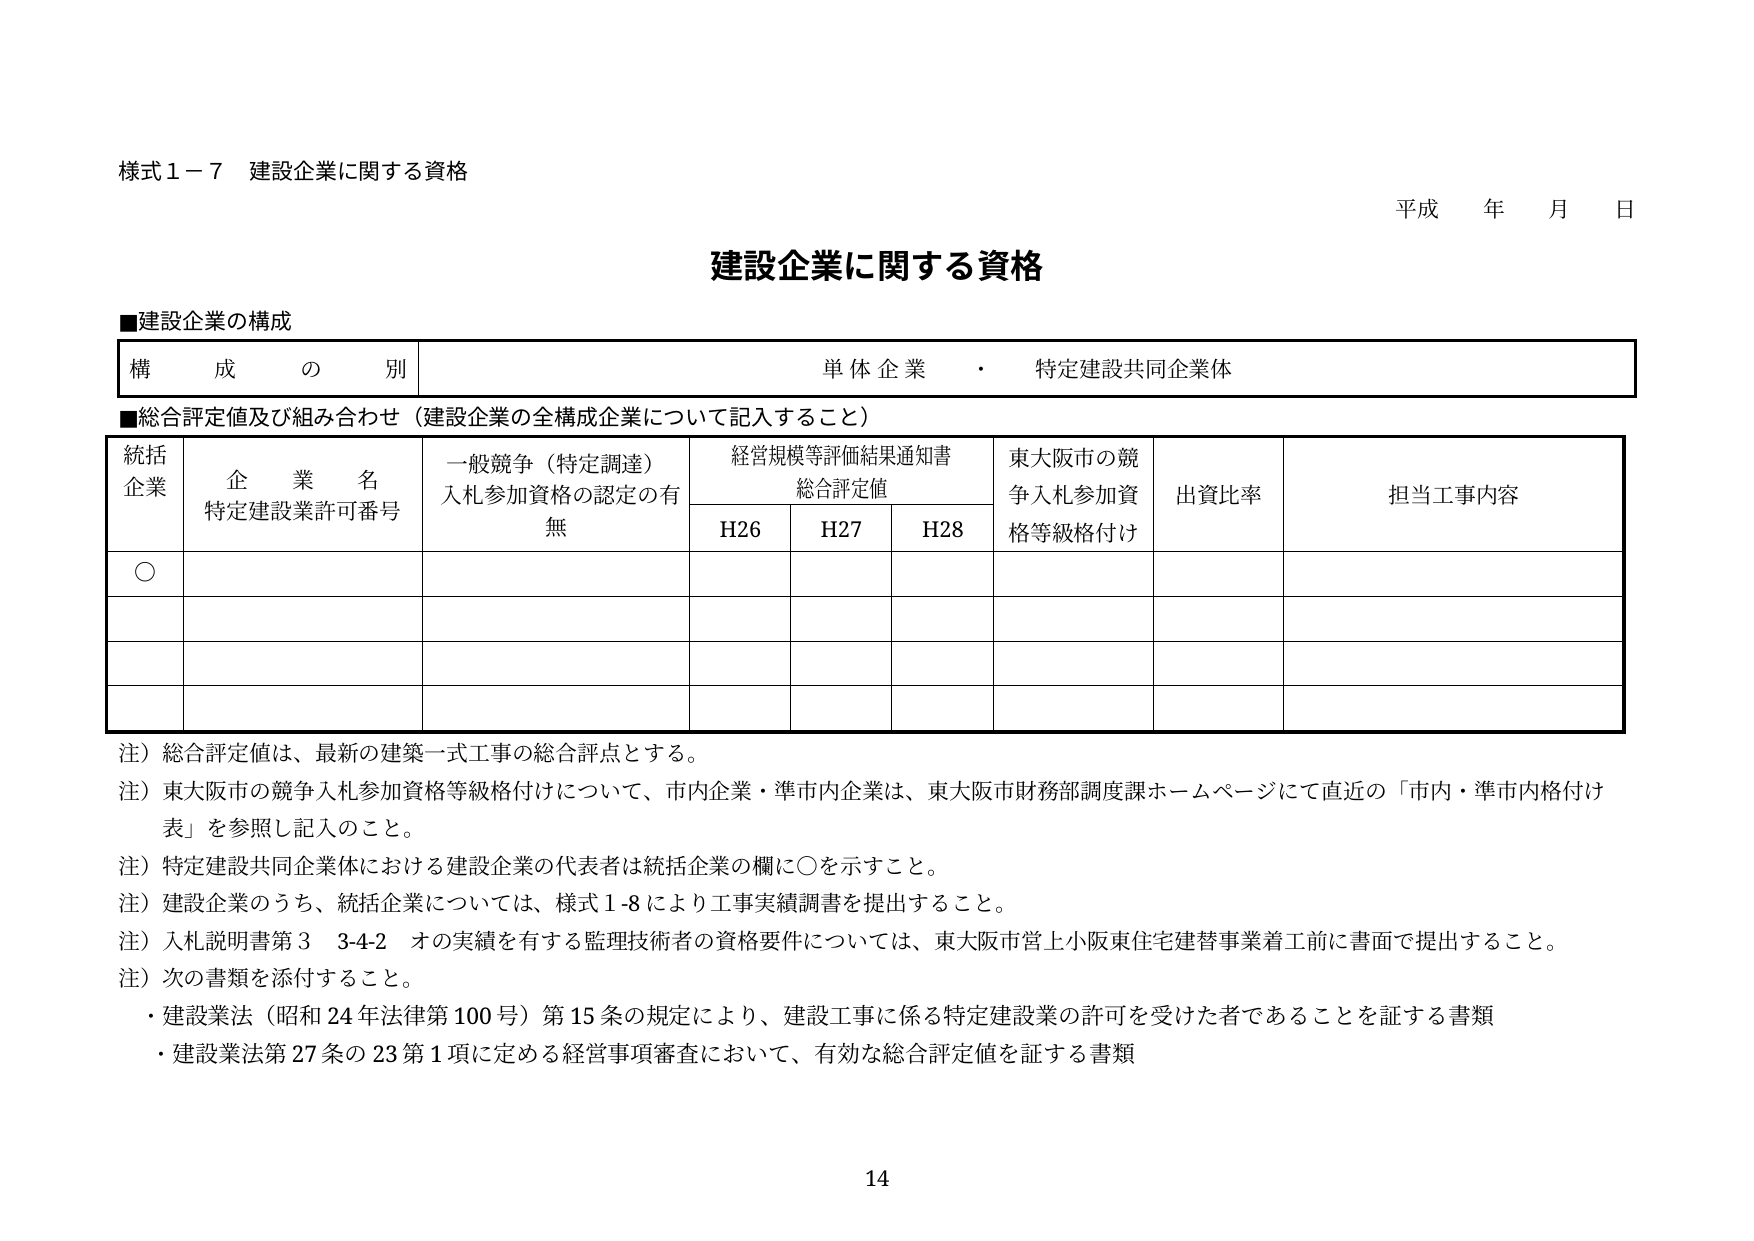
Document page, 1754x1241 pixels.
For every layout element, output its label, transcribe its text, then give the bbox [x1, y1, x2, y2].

table_cell [184, 597, 422, 641]
table_cell [1284, 552, 1622, 596]
text ■総合評定値及び組み合わせ（建設企業の全構成企業について記入すること） [118, 398, 1636, 435]
text 平成 年 月 日 [118, 189, 1636, 226]
table_cell [108, 642, 183, 685]
text ■建設企業の構成 [118, 301, 1636, 339]
text 注）総合評定値は、最新の建築一式工事の総合評点とする。 [118, 733, 1636, 771]
text ・建設業法（昭和24年法律第100号）第15条の規定により、建設工事に係る特定建設業の許可を受けた者であることを証する書類 [118, 996, 1636, 1033]
table_cell [892, 597, 993, 641]
table_cell [994, 552, 1153, 596]
table_header 出資比率 [1154, 438, 1283, 551]
subtitle 様式１－７ 建設企業に関する資格 [118, 151, 1636, 189]
table_cell [791, 686, 891, 730]
table_cell [1284, 642, 1622, 685]
table_cell [994, 597, 1153, 641]
table_header 構成の別 [120, 342, 418, 394]
table_cell [1284, 597, 1622, 641]
table_cell [892, 642, 993, 685]
table_header 一般競争（特定調達） 入札参加資格の認定の有無 [423, 438, 689, 551]
table_cell [184, 642, 422, 685]
table_cell [994, 642, 1153, 685]
table_cell [791, 552, 891, 596]
table_cell [892, 552, 993, 596]
table_cell [791, 642, 891, 685]
table_cell [690, 686, 790, 730]
table_header 経営規模等評価結果通知書 総合評定値 [690, 438, 993, 504]
table_header 統括 企業 [108, 438, 183, 551]
table_header 東大阪市の競争入札参加資格等級格付け [994, 438, 1153, 551]
table_cell H27 [791, 505, 891, 551]
text ・建設業法第27条の23第1項に定める経営事項審査において、有効な総合評定値を証する書類 [128, 1033, 1636, 1071]
text 注）次の書類を添付すること。 [118, 958, 1636, 996]
table_cell [1154, 552, 1283, 596]
text 注）入札説明書第３ 3-4-2 オの実績を有する監理技術者の資格要件については、東大阪市営上小阪東住宅建替事業着工前に書面で提出すること。 [118, 921, 1636, 958]
table_cell [108, 597, 183, 641]
table_cell [423, 552, 689, 596]
table_cell [892, 686, 993, 730]
table_cell H26 [690, 505, 790, 551]
table_header 単 体 企 業 ・ 特定建設共同企業体 [419, 342, 1634, 394]
table_cell [184, 686, 422, 730]
table_cell [1154, 597, 1283, 641]
table_cell [690, 597, 790, 641]
table_cell [690, 552, 790, 596]
table_cell [1284, 686, 1622, 730]
table_cell [423, 642, 689, 685]
table_cell [690, 642, 790, 685]
text 注）東大阪市の競争入札参加資格等級格付けについて、市内企業・準市内企業は、東大阪市財務部調度課ホームページにて直近の「市内・準市内格付け表」を参照し記入のこと。 [118, 771, 1636, 846]
table_header 担当工事内容 [1284, 438, 1622, 551]
table_cell H28 [892, 505, 993, 551]
table_cell [108, 686, 183, 730]
text 建設企業に関する資格 [118, 226, 1636, 301]
table_header 企 業 名 特定建設業許可番号 [184, 438, 422, 551]
table_cell 〇 [108, 552, 183, 596]
table_cell [994, 686, 1153, 730]
table_cell [1154, 642, 1283, 685]
table_cell [1154, 686, 1283, 730]
table_cell [423, 597, 689, 641]
table_cell [184, 552, 422, 596]
table_cell [791, 597, 891, 641]
table_cell [423, 686, 689, 730]
text 注）特定建設共同企業体における建設企業の代表者は統括企業の欄に○を示すこと。 [118, 846, 1636, 883]
text 注）建設企業のうち、統括企業については、様式１-8により工事実績調書を提出すること。 [118, 883, 1636, 921]
